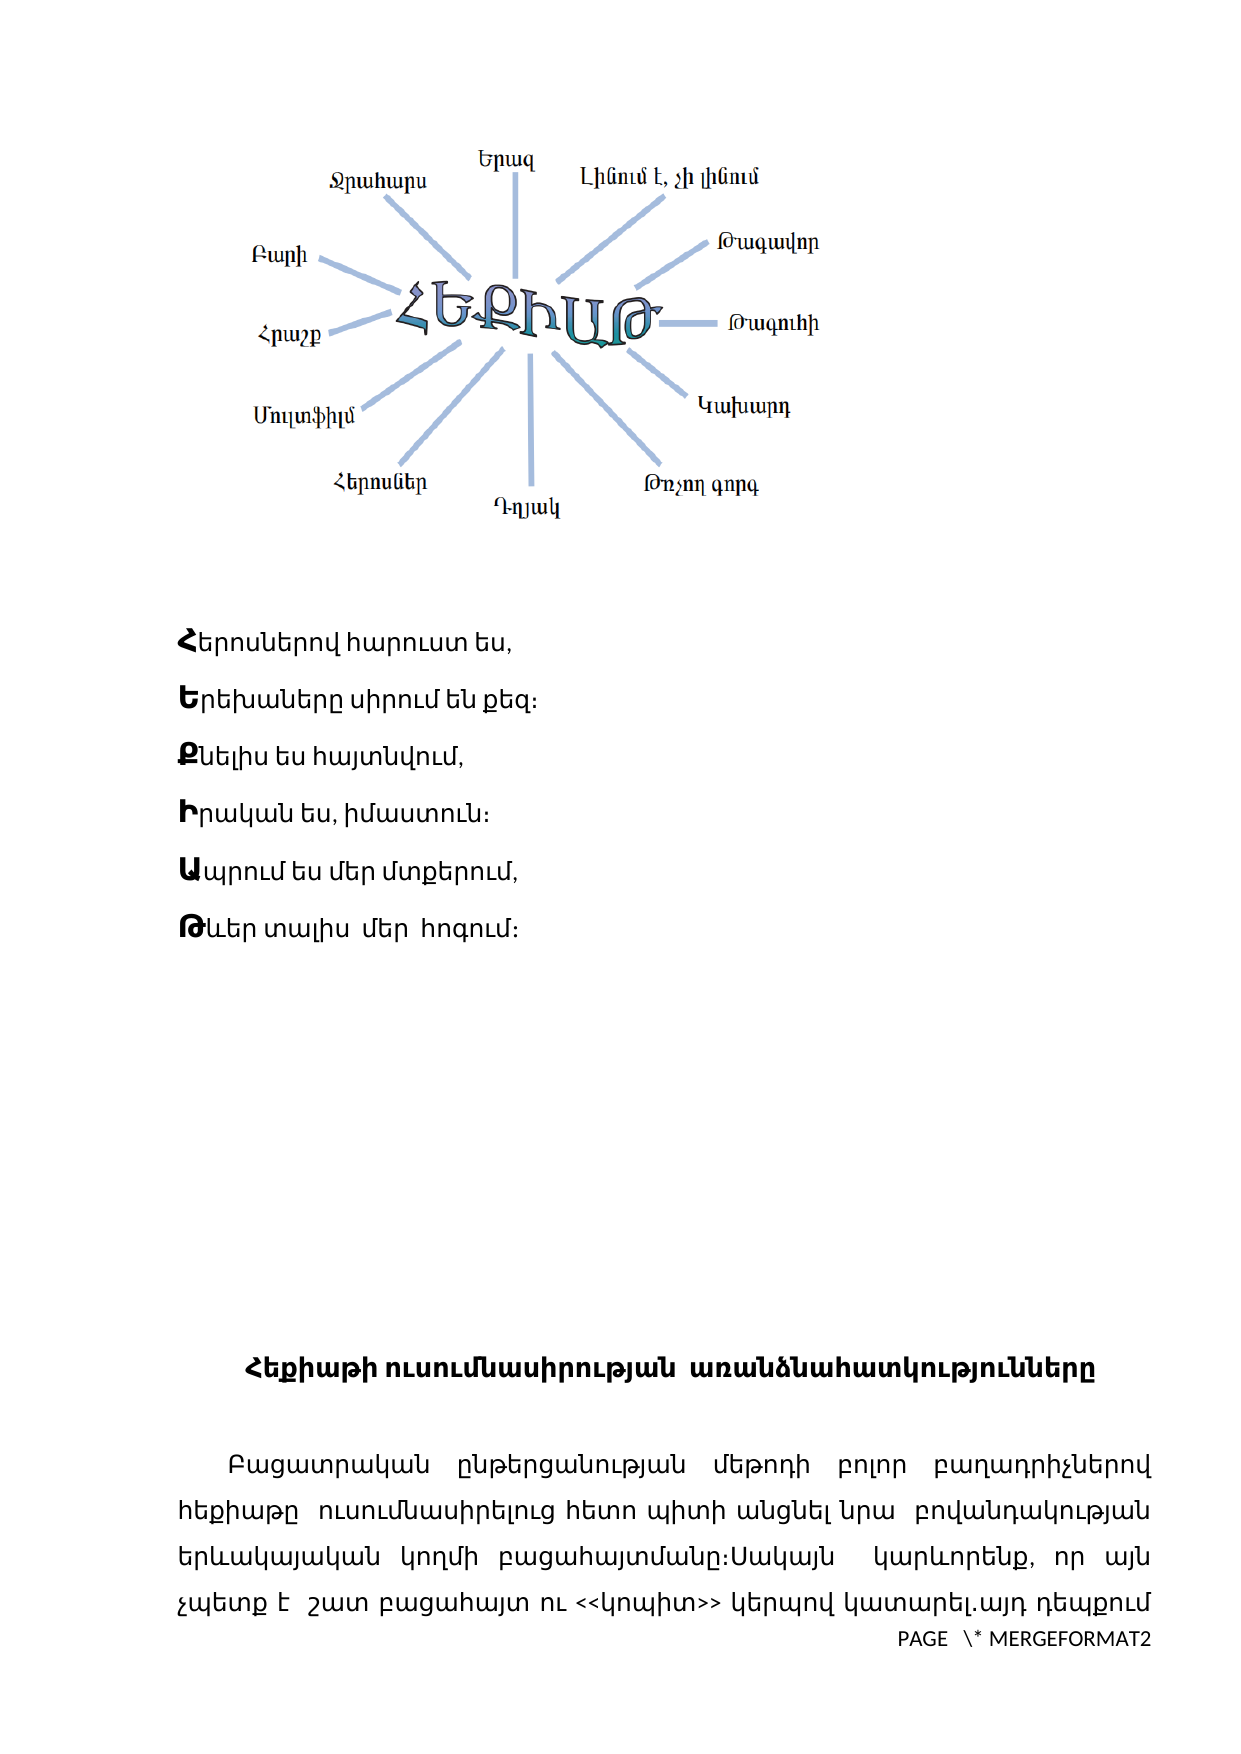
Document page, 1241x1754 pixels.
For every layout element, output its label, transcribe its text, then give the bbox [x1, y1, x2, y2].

text Իրական ես, իմաստուն։ [177, 792, 1152, 831]
picture [177, 129, 897, 562]
text Ապրում ես մեր մտքերում, [177, 850, 1152, 888]
text Հեքիաթի ուսումնասիրության առանձնահատկությունները [177, 1351, 1152, 1384]
text Թևեր տալիս մեր հոգում։ [177, 907, 1152, 945]
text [177, 1450, 1152, 1617]
text Քնելիս ես հայտնվում, [177, 735, 1152, 773]
text Հերոսներով հարուստ ես, [177, 621, 1152, 659]
text Երեխաները սիրում են քեզ։ [177, 678, 1152, 716]
